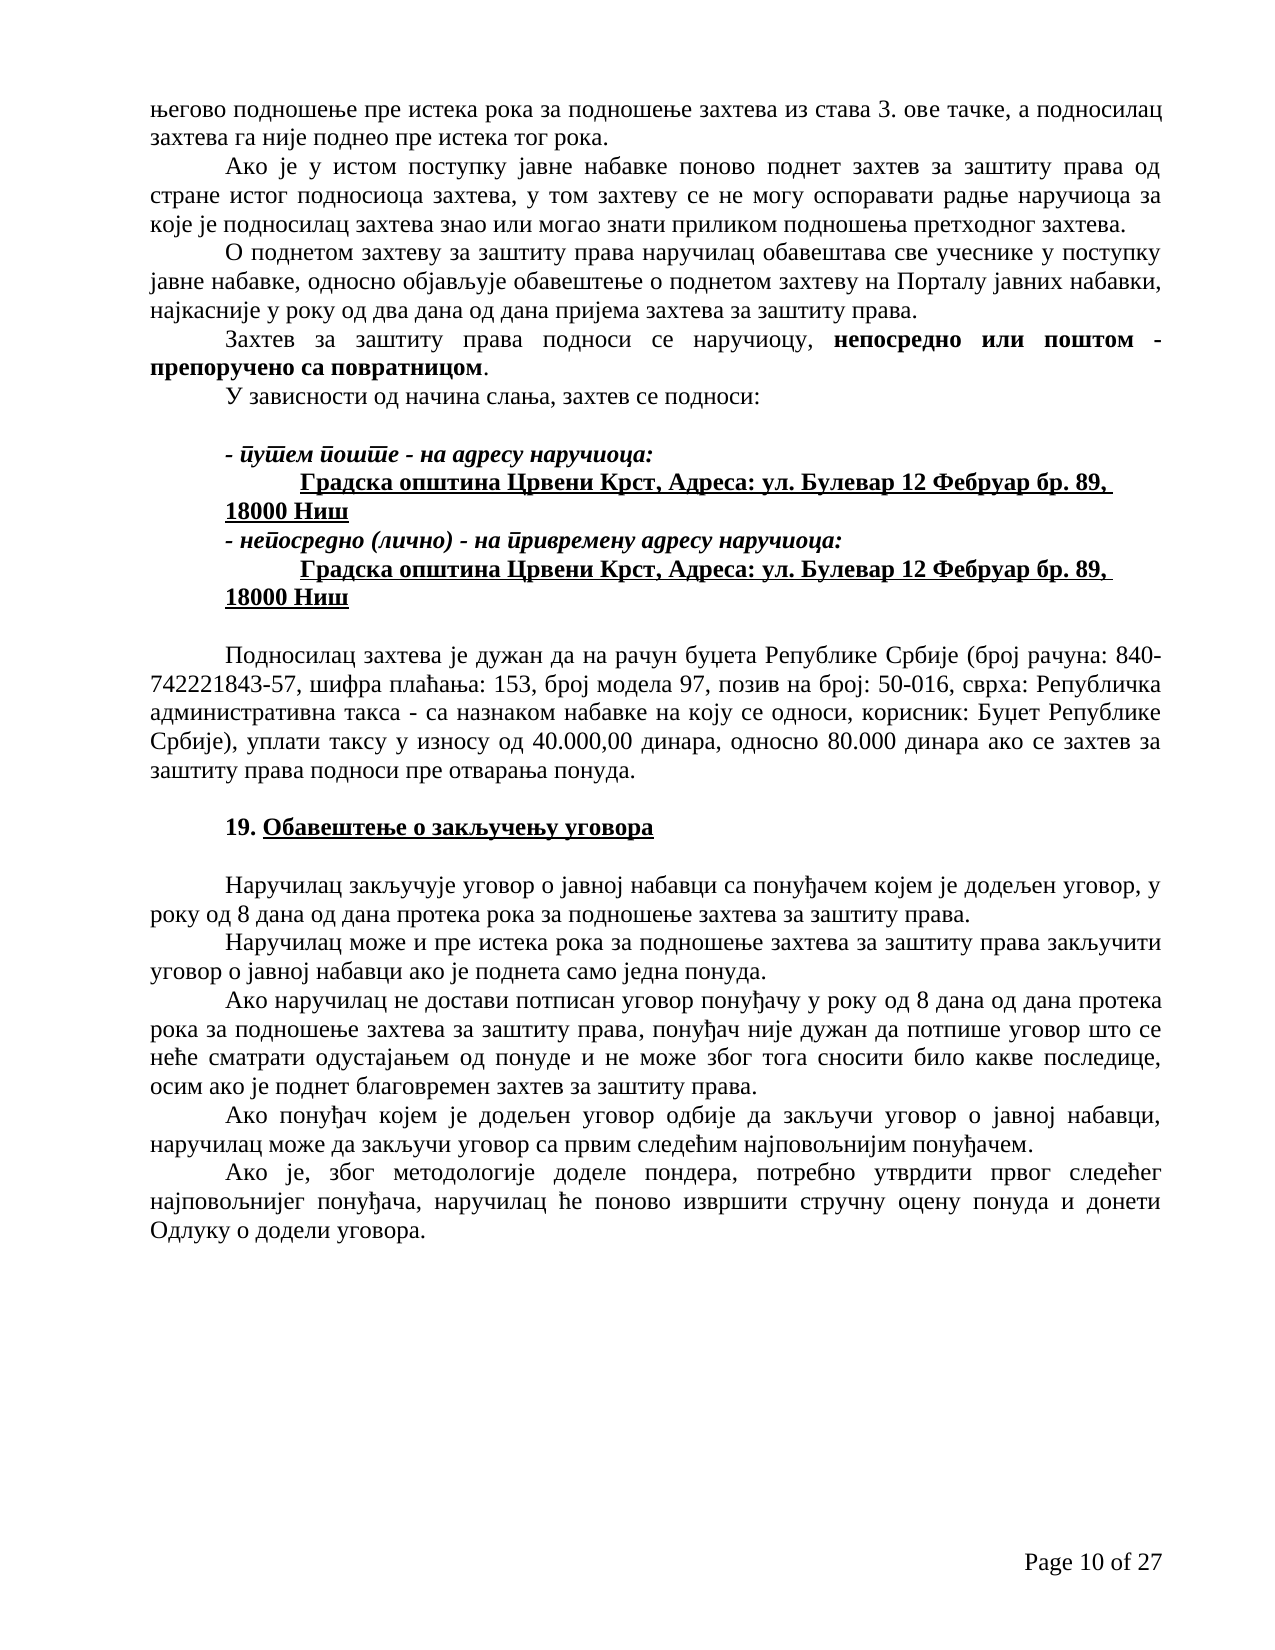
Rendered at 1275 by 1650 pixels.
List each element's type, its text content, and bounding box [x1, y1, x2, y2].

text Наручилац закључује уговор о јавној набавци са понуђачем којем је додељен уговор, у року од 8 дана од дана протека рока за подношење захтева за заштиту права. [150, 870, 1162, 927]
text Градска општина Црвени Крст, Адреса: ул. Булевар 12 Фебруар бр. 89, 18000 Ниш [225, 467, 1162, 525]
text У зависности од начина слања, захтев се подноси: [150, 381, 1162, 410]
text Захтев за заштиту права подноси се наручиоцу, непосредно или поштом - препоручено са повратницом. [150, 324, 1162, 381]
text Ако је у истом поступку јавне набавке поново поднет захтев за заштиту права од стране истог подносиоца захтева, у том захтеву се не могу оспоравати радње наручиоца за које је подносилац захтева знао или могао знати приликом подношења претходног захтева. [150, 151, 1162, 237]
text Наручилац може и пре истека рока за подношење захтева за заштиту права закључити уговор о јавној набавци ако је поднета само једна понуда. [150, 927, 1162, 985]
text Подносилац захтева је дужан да на рачун буџета Републике Србије (број рачуна: 840-742221843-57, шифра плаћања: 153, број модела 97, позив на број: 50-016, сврха: Републичка административна такса - са назнаком набавке на коју се односи, корисник: Буџет Републике Србије), уплати таксу у износу од 40.000,00 динара, односно 80.000 динара ако се захтев за заштиту права подноси пре отварања понуда. [150, 640, 1162, 784]
text - непосредно (лично) - на привремену адресу наручиоца: [150, 525, 1162, 554]
text Ако наручилац не достави потписан уговор понуђачу у року од 8 дана од дана протека рока за подношење захтева за заштиту права, понуђач није дужан да потпише уговор што се неће сматрати одустајањем од понуде и не може због тога сносити било какве последице, осим ако је поднет благовремен захтев за заштиту права. [150, 985, 1162, 1100]
text - путем поште - на адресу наручиоца: [150, 439, 1162, 467]
text Ако понуђач којем је додељен уговор одбије да закључи уговор о јавној набавци, наручилац може да закључи уговор са првим следећим најповољнијим понуђачем. [150, 1100, 1162, 1157]
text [150, 94, 1162, 151]
text О поднетом захтеву за заштиту права наручилац обавештава све учеснике у поступку јавне набавке, односно објављује обавештење о поднетом захтеву на Порталу јавних набавки, најкасније у року од два дана од дана пријема захтева за заштиту права. [150, 237, 1162, 324]
text Ако је, због методологије доделе пондера, потребно утврдити првог следећег најповољнијег понуђача, наручилац ће поново извршити стручну оцену понуда и донети Одлуку о додели уговора. [150, 1157, 1162, 1244]
list Обавештење о закључењу уговора [225, 812, 1162, 841]
text Градска општина Црвени Крст, Адреса: ул. Булевар 12 Фебруар бр. 89, 18000 Ниш [225, 554, 1162, 611]
